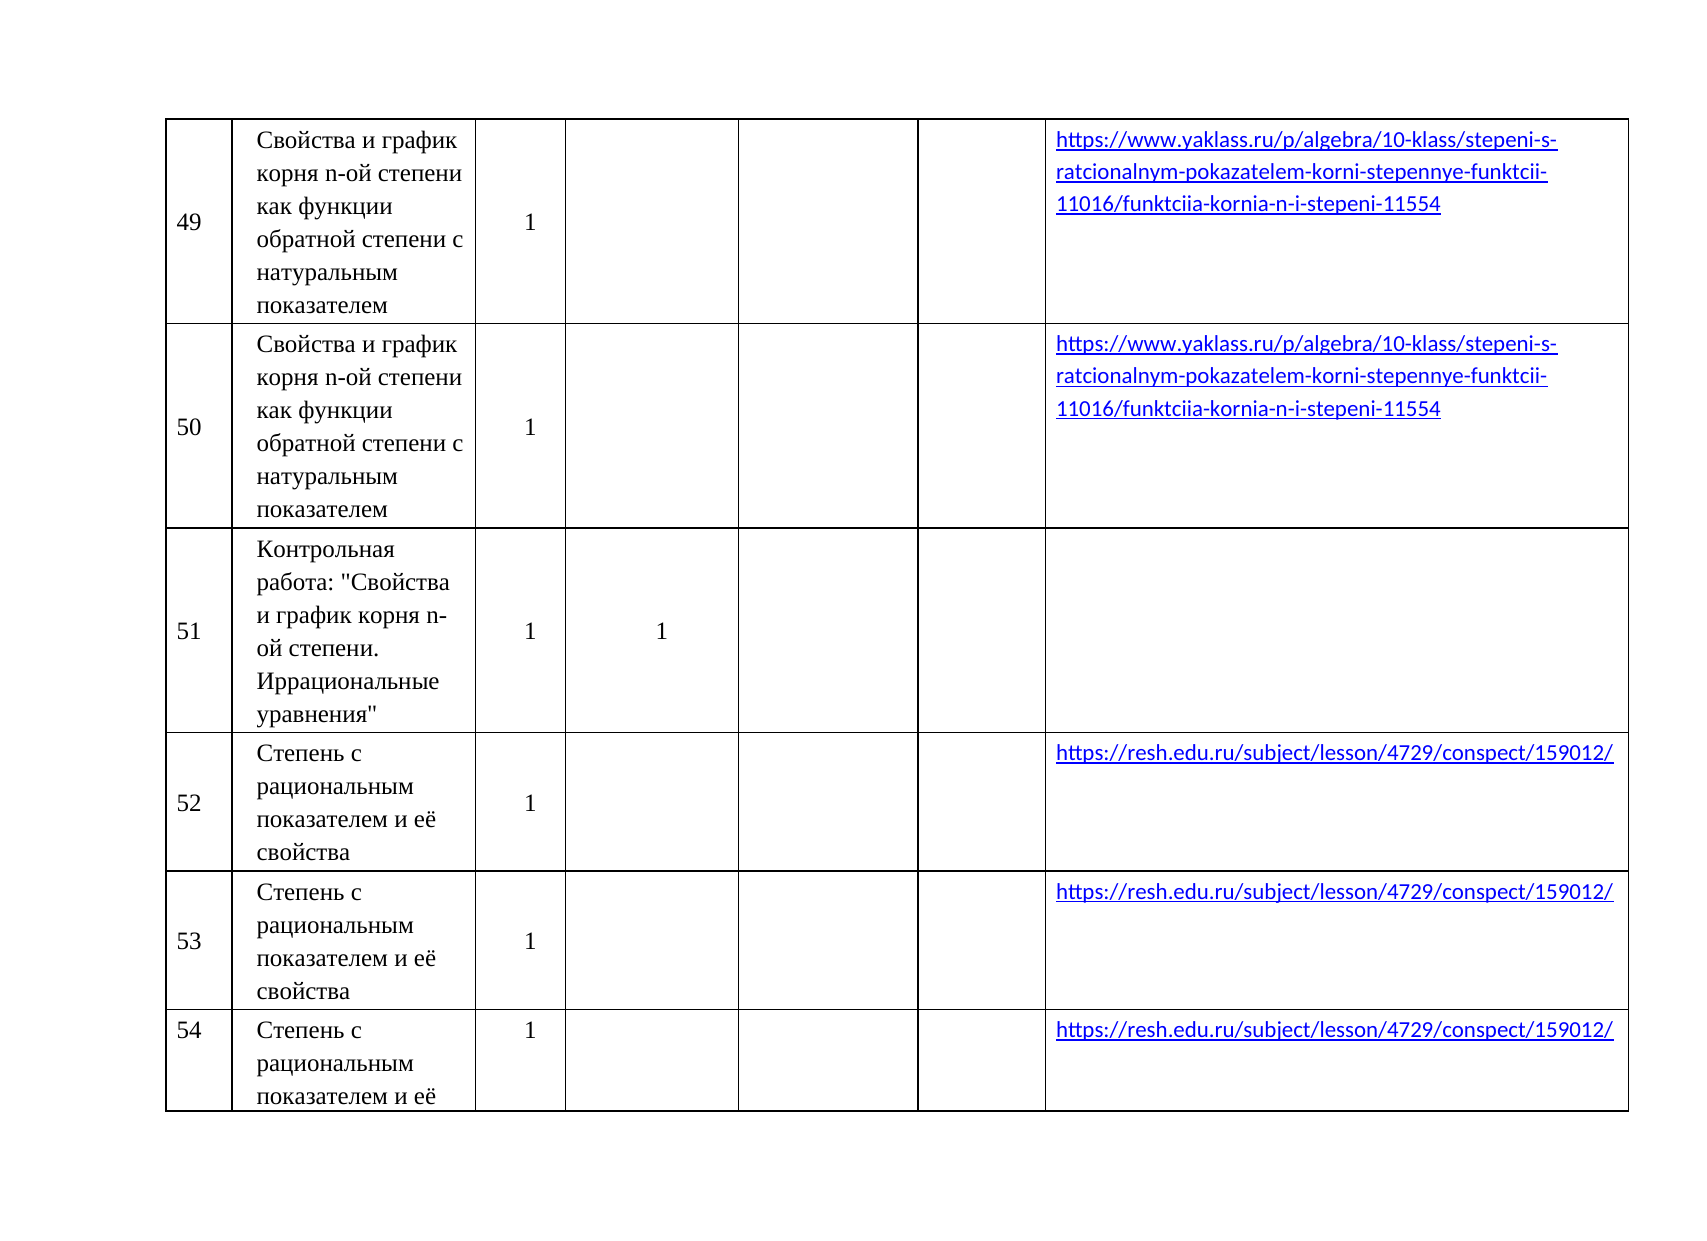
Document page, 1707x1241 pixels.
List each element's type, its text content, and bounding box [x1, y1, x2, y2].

table_cell 1 [566, 529, 738, 732]
table_cell 1 [476, 120, 565, 323]
table_cell 53 [167, 872, 231, 1008]
table_cell 1 [476, 872, 565, 1008]
table_cell [739, 872, 917, 1008]
table_cell [919, 872, 1045, 1008]
table_cell [566, 1010, 738, 1110]
table_cell [739, 324, 917, 527]
table_cell Контрольная работа: "Свойства и график корня n-ой степени. Иррациональные уравнения" [233, 529, 475, 732]
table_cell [233, 1010, 475, 1110]
table_cell [1046, 529, 1628, 732]
table_cell 49 [167, 120, 231, 323]
table_cell [919, 324, 1045, 527]
table_cell 51 [167, 529, 231, 732]
table_cell [919, 529, 1045, 732]
table_cell [739, 120, 917, 323]
table_cell 1 [476, 1010, 565, 1110]
table_cell [739, 529, 917, 732]
table_cell https://resh.edu.ru/subject/lesson/4729/conspect/159012/ [1046, 733, 1628, 870]
table_cell 1 [476, 733, 565, 870]
table_cell Свойства и график корня n-ой степени как функции обратной степени с натуральным показателем [233, 120, 475, 323]
table_cell 50 [167, 324, 231, 527]
table_cell [566, 120, 738, 323]
table_cell https://www.yaklass.ru/p/algebra/10-klass/stepeni-s-ratcionalnym-pokazatelem-korni-stepennye-funktcii-11016/funktciia-kornia-n-i-stepeni-11554 [1046, 324, 1628, 527]
table_cell https://www.yaklass.ru/p/algebra/10-klass/stepeni-s-ratcionalnym-pokazatelem-korni-stepennye-funktcii-11016/funktciia-kornia-n-i-stepeni-11554 [1046, 120, 1628, 323]
table_cell Свойства и график корня n-ой степени как функции обратной степени с натуральным показателем [233, 324, 475, 527]
table_cell 1 [476, 529, 565, 732]
table_cell [739, 733, 917, 870]
table_cell [919, 120, 1045, 323]
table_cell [1046, 1010, 1628, 1110]
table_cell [233, 872, 475, 1008]
table_cell 54 [167, 1010, 231, 1110]
table_cell [566, 324, 738, 527]
table_cell Степень с рациональным показателем и её свойства [233, 733, 475, 870]
table_cell [739, 1010, 917, 1110]
table_cell [566, 872, 738, 1008]
table_cell [919, 733, 1045, 870]
table_cell 52 [167, 733, 231, 870]
table_cell [566, 733, 738, 870]
table_cell 1 [476, 324, 565, 527]
table_cell [919, 1010, 1045, 1110]
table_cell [1046, 872, 1628, 1008]
